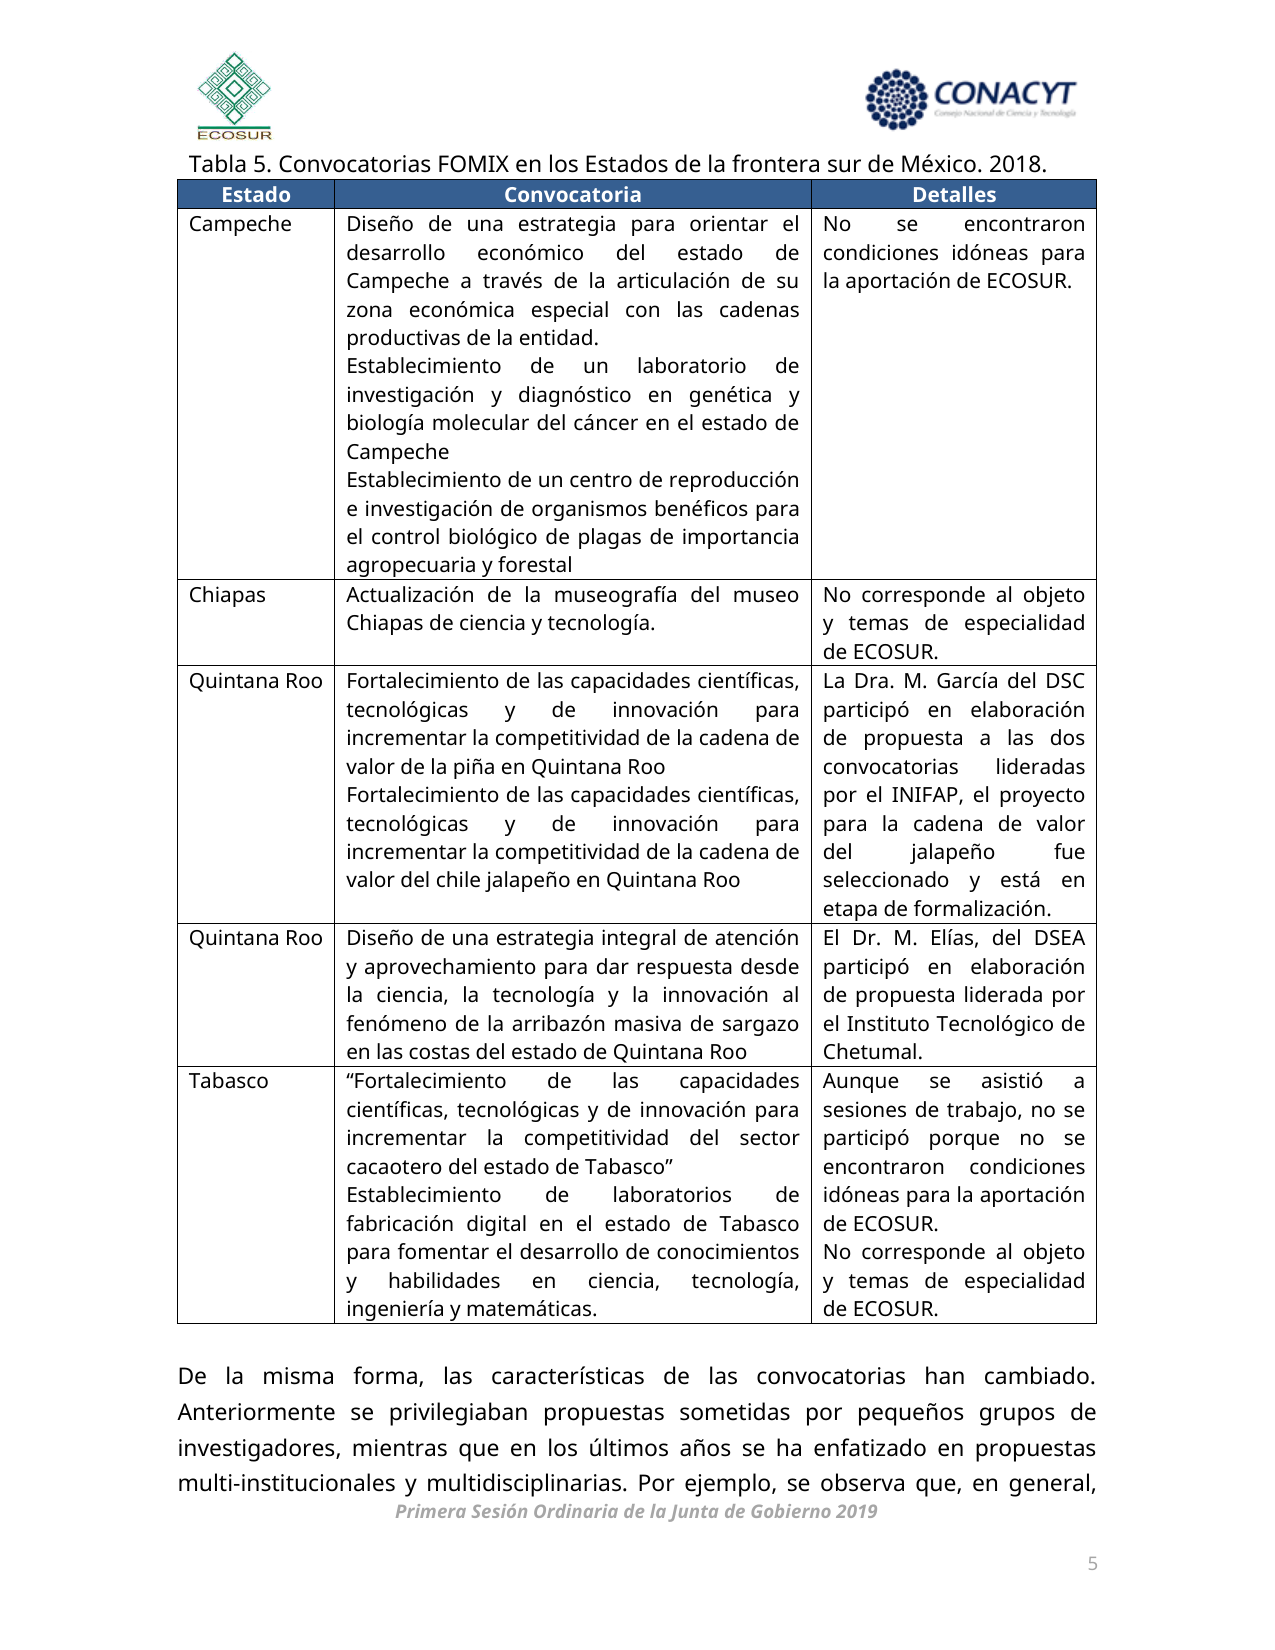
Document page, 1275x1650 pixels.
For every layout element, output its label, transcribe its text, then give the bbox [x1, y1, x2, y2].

picture [190, 51, 277, 142]
table_cell Chiapas [178, 580, 334, 665]
table_cell Diseño de una estrategia para orientar el desarrollo económico del estado de Campeche a través de la articulación de su zona económica especial con las cadenas productivas de la entidad. Establecimiento de un laboratorio de investigación y diagnóstico en genética y biología molecular del cáncer en el estado de Campeche Establecimiento de un centro de reproducción e investigación de organismos benéficos para el control biológico de plagas de importancia agropecuaria y forestal [335, 209, 811, 579]
table_header Tabla 5. Convocatorias FOMIX en los Estados de la frontera sur de México. 2018. [177, 148, 1097, 179]
table_cell Fortalecimiento de las capacidades científicas, tecnológicas y de innovación para incrementar la competitividad de la cadena de valor de la piña en Quintana Roo Fortalecimiento de las capacidades científicas, tecnológicas y de innovación para incrementar la competitividad de la cadena de valor del chile jalapeño en Quintana Roo [335, 666, 811, 922]
table_cell Actualización de la museografía del museo Chiapas de ciencia y tecnología. [335, 580, 811, 665]
picture [855, 63, 1085, 136]
table_cell Campeche [178, 209, 334, 579]
table_cell Quintana Roo [178, 924, 334, 1066]
table_cell Aunque se asistió a sesiones de trabajo, no se participó porque no se encontraron condiciones idóneas para la aportación de ECOSUR. No corresponde al objeto y temas de especialidad de ECOSUR. [812, 1067, 1096, 1323]
table_cell La Dra. M. García del DSC participó en elaboración de propuesta a las dos convocatorias lideradas por el INIFAP, el proyecto para la cadena de valor del jalapeño fue seleccionado y está en etapa de formalización. [812, 666, 1096, 922]
table_cell No corresponde al objeto y temas de especialidad de ECOSUR. [812, 580, 1096, 665]
table_cell “Fortalecimiento de las capacidades científicas, tecnológicas y de innovación para incrementar la competitividad del sector cacaotero del estado de Tabasco” Establecimiento de laboratorios de fabricación digital en el estado de Tabasco para fomentar el desarrollo de conocimientos y habilidades en ciencia, tecnología, ingeniería y matemáticas. [335, 1067, 811, 1323]
table_cell Quintana Roo [178, 666, 334, 922]
table_cell Estado [178, 180, 334, 208]
table_cell Convocatoria [335, 180, 811, 208]
table_cell El Dr. M. Elías, del DSEA participó en elaboración de propuesta liderada por el Instituto Tecnológico de Chetumal. [812, 924, 1096, 1066]
table_cell No se encontraron condiciones idóneas para la aportación de ECOSUR. [812, 209, 1096, 579]
table_cell Diseño de una estrategia integral de atención y aprovechamiento para dar respuesta desde la ciencia, la tecnología y la innovación al fenómeno de la arribazón masiva de sargazo en las costas del estado de Quintana Roo [335, 924, 811, 1066]
table_cell Detalles [812, 180, 1096, 208]
table_cell Tabasco [178, 1067, 334, 1323]
